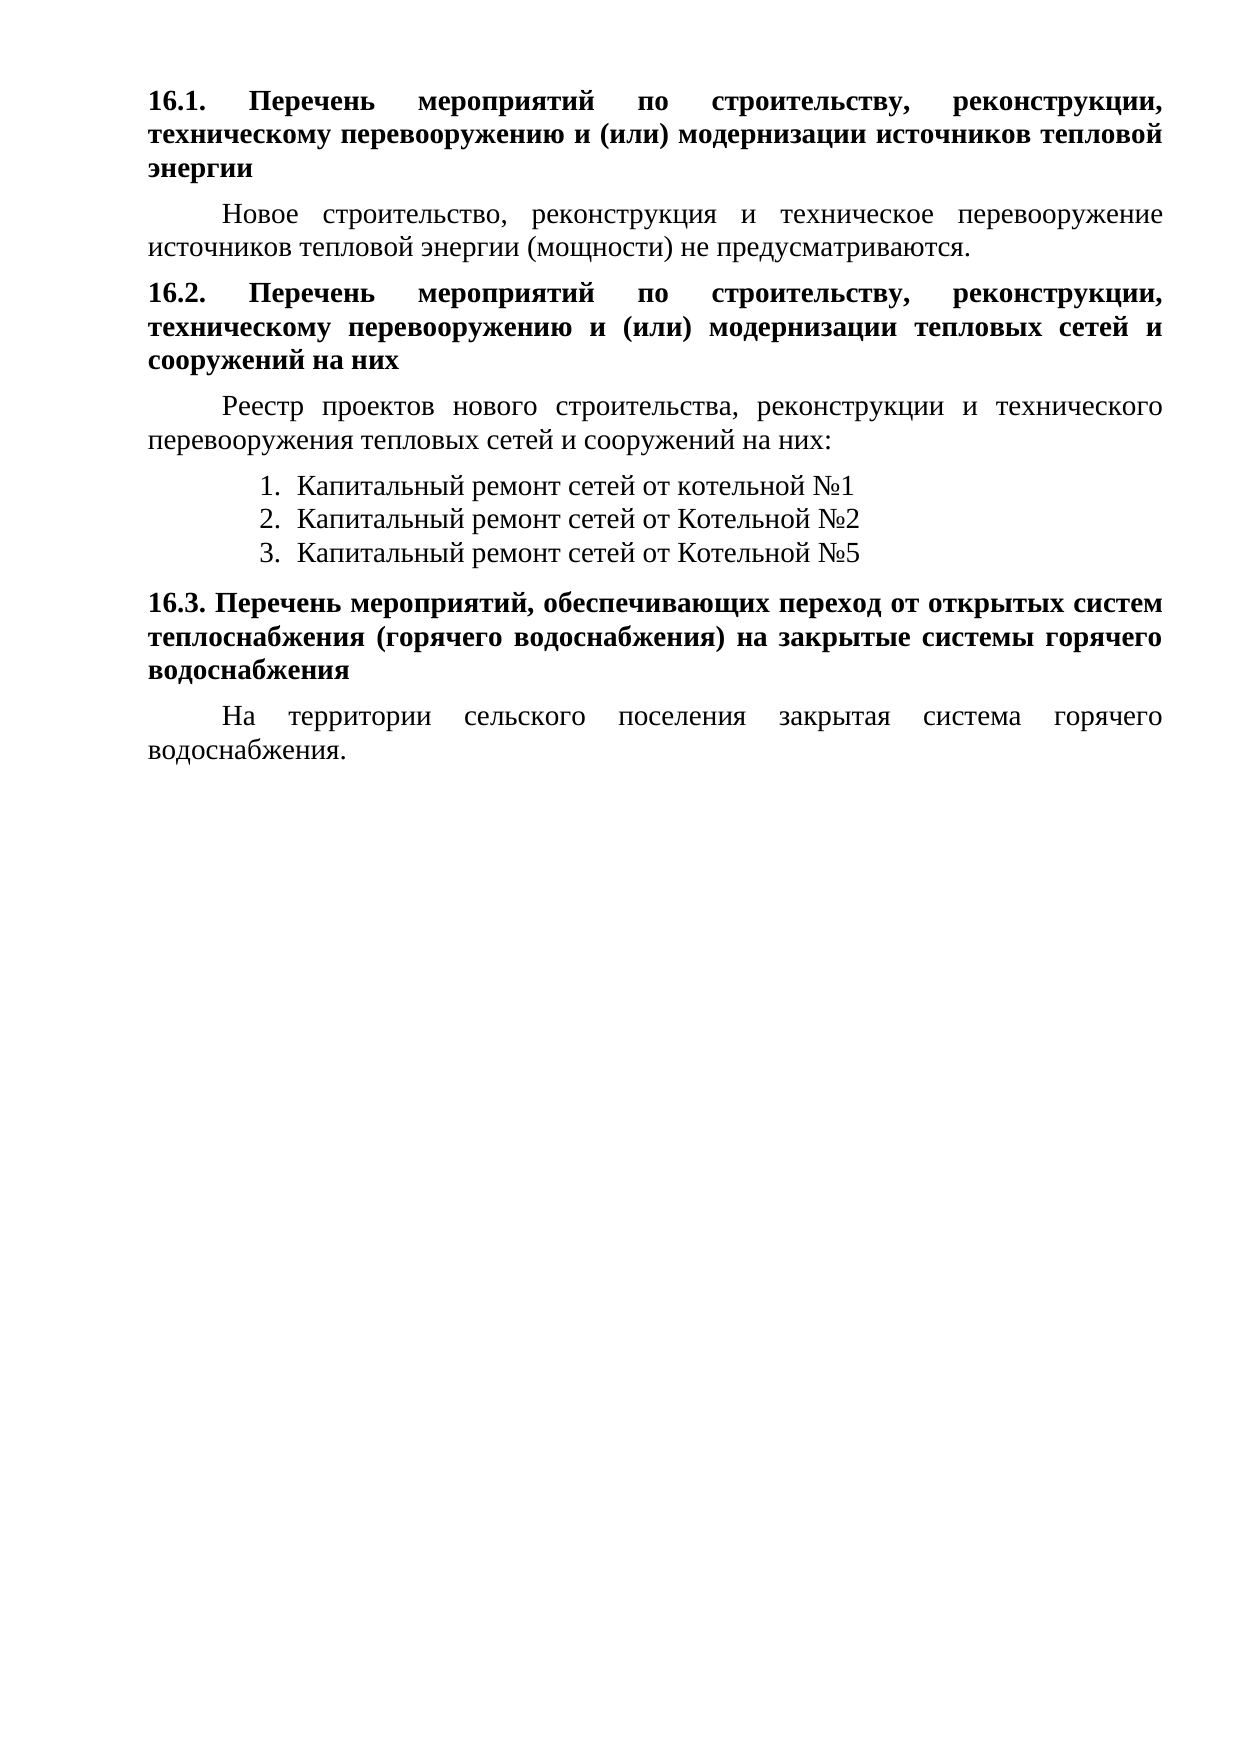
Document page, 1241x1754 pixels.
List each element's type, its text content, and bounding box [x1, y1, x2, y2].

text 16.1. Перечень мероприятий по строительству, реконструкции, техническому перевооружению и (или) модернизации источников тепловой энергии [148, 83, 1163, 183]
text 16.2. Перечень мероприятий по строительству, реконструкции, техническому перевооружению и (или) модернизации тепловых сетей и сооружений на них [148, 275, 1163, 376]
text Новое строительство, реконструкция и техническое перевооружение источников тепловой энергии (мощности) не предусматриваются. [148, 196, 1163, 263]
text 16.3. Перечень мероприятий, обеспечивающих переход от открытых систем теплоснабжения (горячего водоснабжения) на закрытые системы горячего водоснабжения [148, 585, 1163, 686]
list Капитальный ремонт сетей от Котельной №5 [259, 535, 1163, 569]
list Капитальный ремонт сетей от Котельной №2 [259, 502, 1163, 535]
text На территории сельского поселения закрытая система горячего водоснабжения. [148, 698, 1163, 766]
text Реестр проектов нового строительства, реконструкции и технического перевооружения тепловых сетей и сооружений на них: [148, 388, 1163, 456]
list Капитальный ремонт сетей от котельной №1 [259, 468, 1163, 502]
